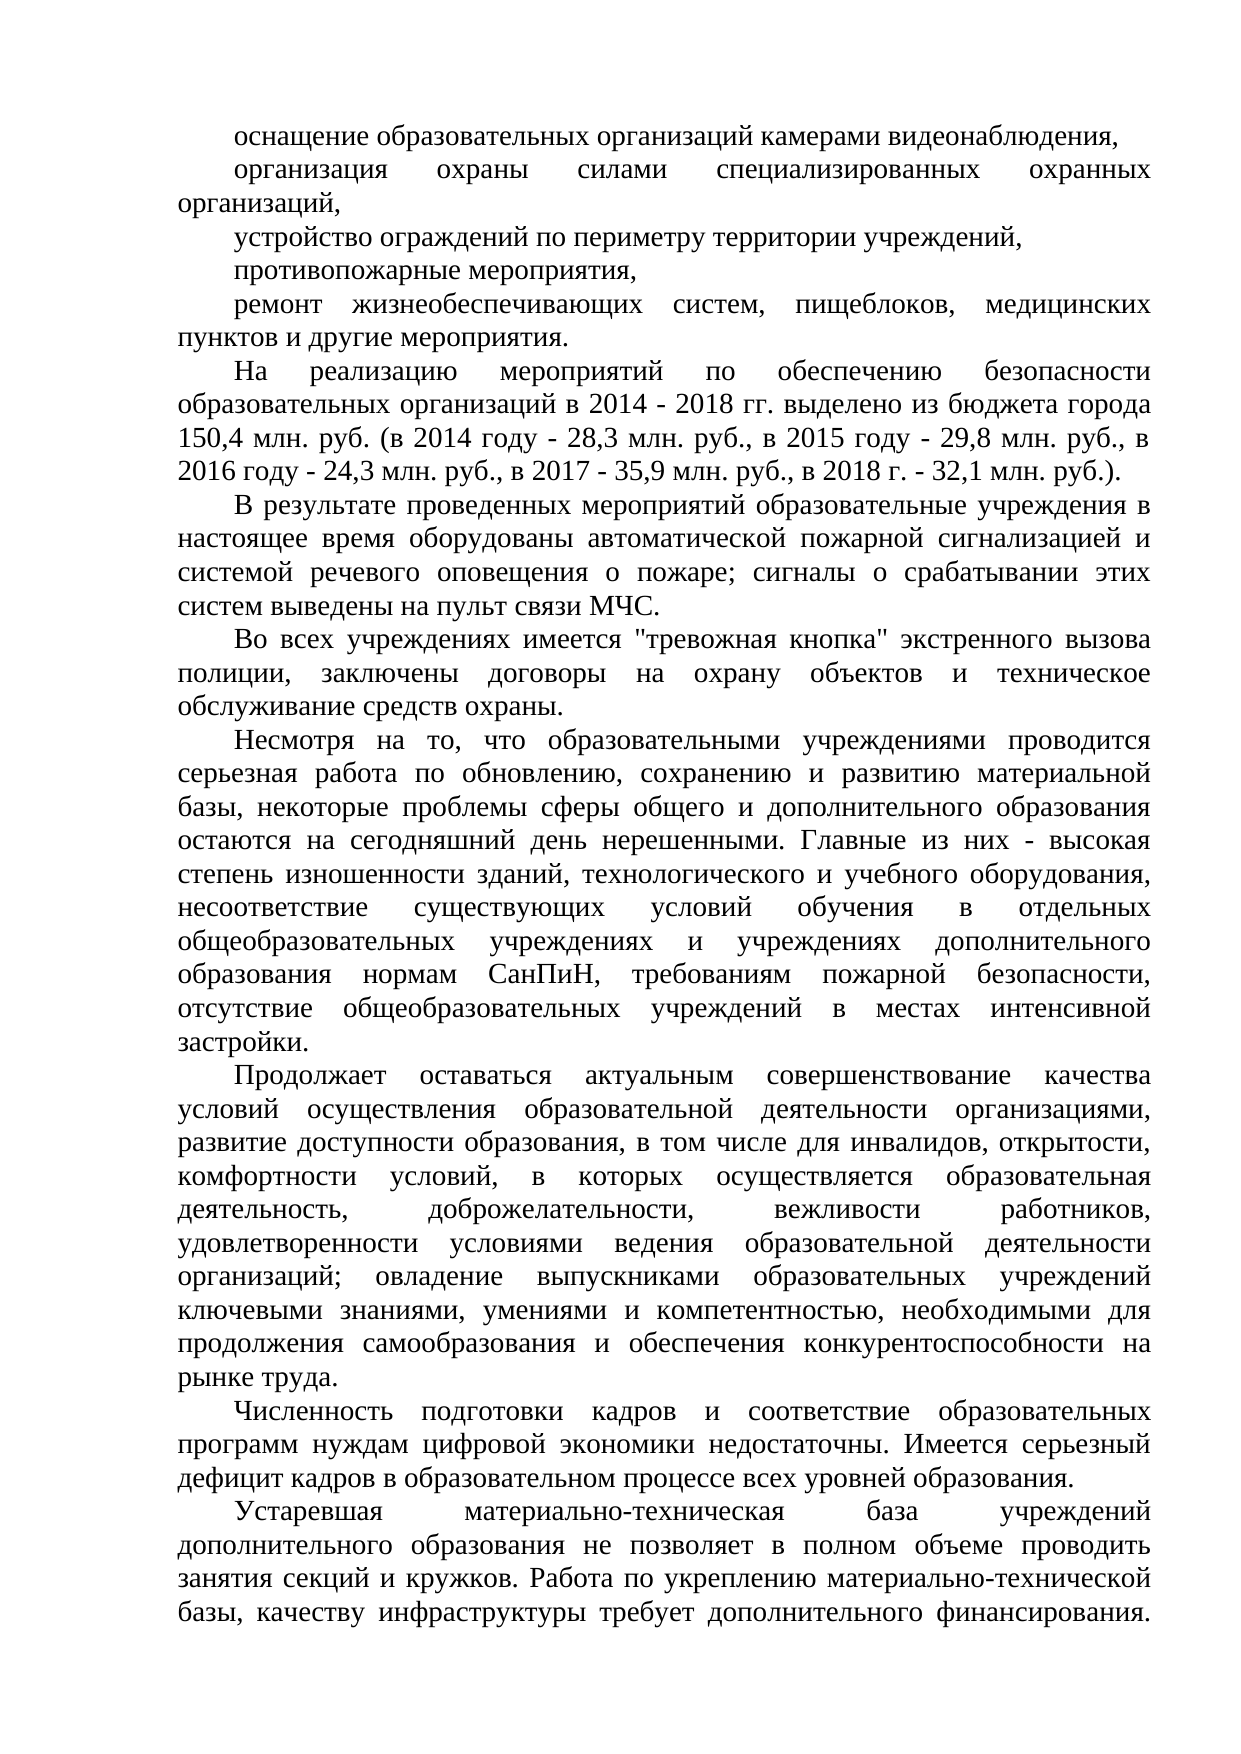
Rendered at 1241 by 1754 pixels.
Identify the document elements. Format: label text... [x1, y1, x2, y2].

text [177, 1493, 1152, 1627]
text устройство ограждений по периметру территории учреждений, [177, 219, 1152, 252]
text Численность подготовки кадров и соответствие образовательных программ нуждам цифровой экономики недостаточны. Имеется серьезный дефицит кадров в образовательном процессе всех уровней образования. [177, 1393, 1152, 1493]
text организация охраны силами специализированных охранных организаций, [177, 152, 1152, 219]
text Несмотря на то, что образовательными учреждениями проводится серьезная работа по обновлению, сохранению и развитию материальной базы, некоторые проблемы сферы общего и дополнительного образования остаются на сегодняшний день нерешенными. Главные из них - высокая степень изношенности зданий, технологического и учебного оборудования, несоответствие существующих условий обучения в отдельных общеобразовательных учреждениях и учреждениях дополнительного образования нормам СанПиН, требованиям пожарной безопасности, отсутствие общеобразовательных учреждений в местах интенсивной застройки. [177, 722, 1152, 1057]
text ремонт жизнеобеспечивающих систем, пищеблоков, медицинских пунктов и другие мероприятия. [177, 286, 1152, 353]
text В результате проведенных мероприятий образовательные учреждения в настоящее время оборудованы автоматической пожарной сигнализацией и системой речевого оповещения о пожаре; сигналы о срабатывании этих систем выведены на пульт связи МЧС. [177, 487, 1152, 621]
text Во всех учреждениях имеется "тревожная кнопка" экстренного вызова полиции, заключены договоры на охрану объектов и техническое обслуживание средств охраны. [177, 621, 1152, 722]
text противопожарные мероприятия, [177, 252, 1152, 286]
text Продолжает оставаться актуальным совершенствование качества условий осуществления образовательной деятельности организациями, развитие доступности образования, в том числе для инвалидов, открытости, комфортности условий, в которых осуществляется образовательная деятельность, доброжелательности, вежливости работников, удовлетворенности условиями ведения образовательной деятельности организаций; овладение выпускниками образовательных учреждений ключевыми знаниями, умениями и компетентностью, необходимыми для продолжения самообразования и обеспечения конкурентоспособности на рынке труда. [177, 1057, 1152, 1393]
text оснащение образовательных организаций камерами видеонаблюдения, [177, 118, 1152, 152]
text На реализацию мероприятий по обеспечению безопасности образовательных организаций в 2014 - 2018 гг. выделено из бюджета города 150,4 млн. руб. (в 2014 году - 28,3 млн. руб., в 2015 году - 29,8 млн. руб., в 2016 году - 24,3 млн. руб., в 2017 - 35,9 млн. руб., в 2018 г. - 32,1 млн. руб.). [177, 353, 1152, 487]
